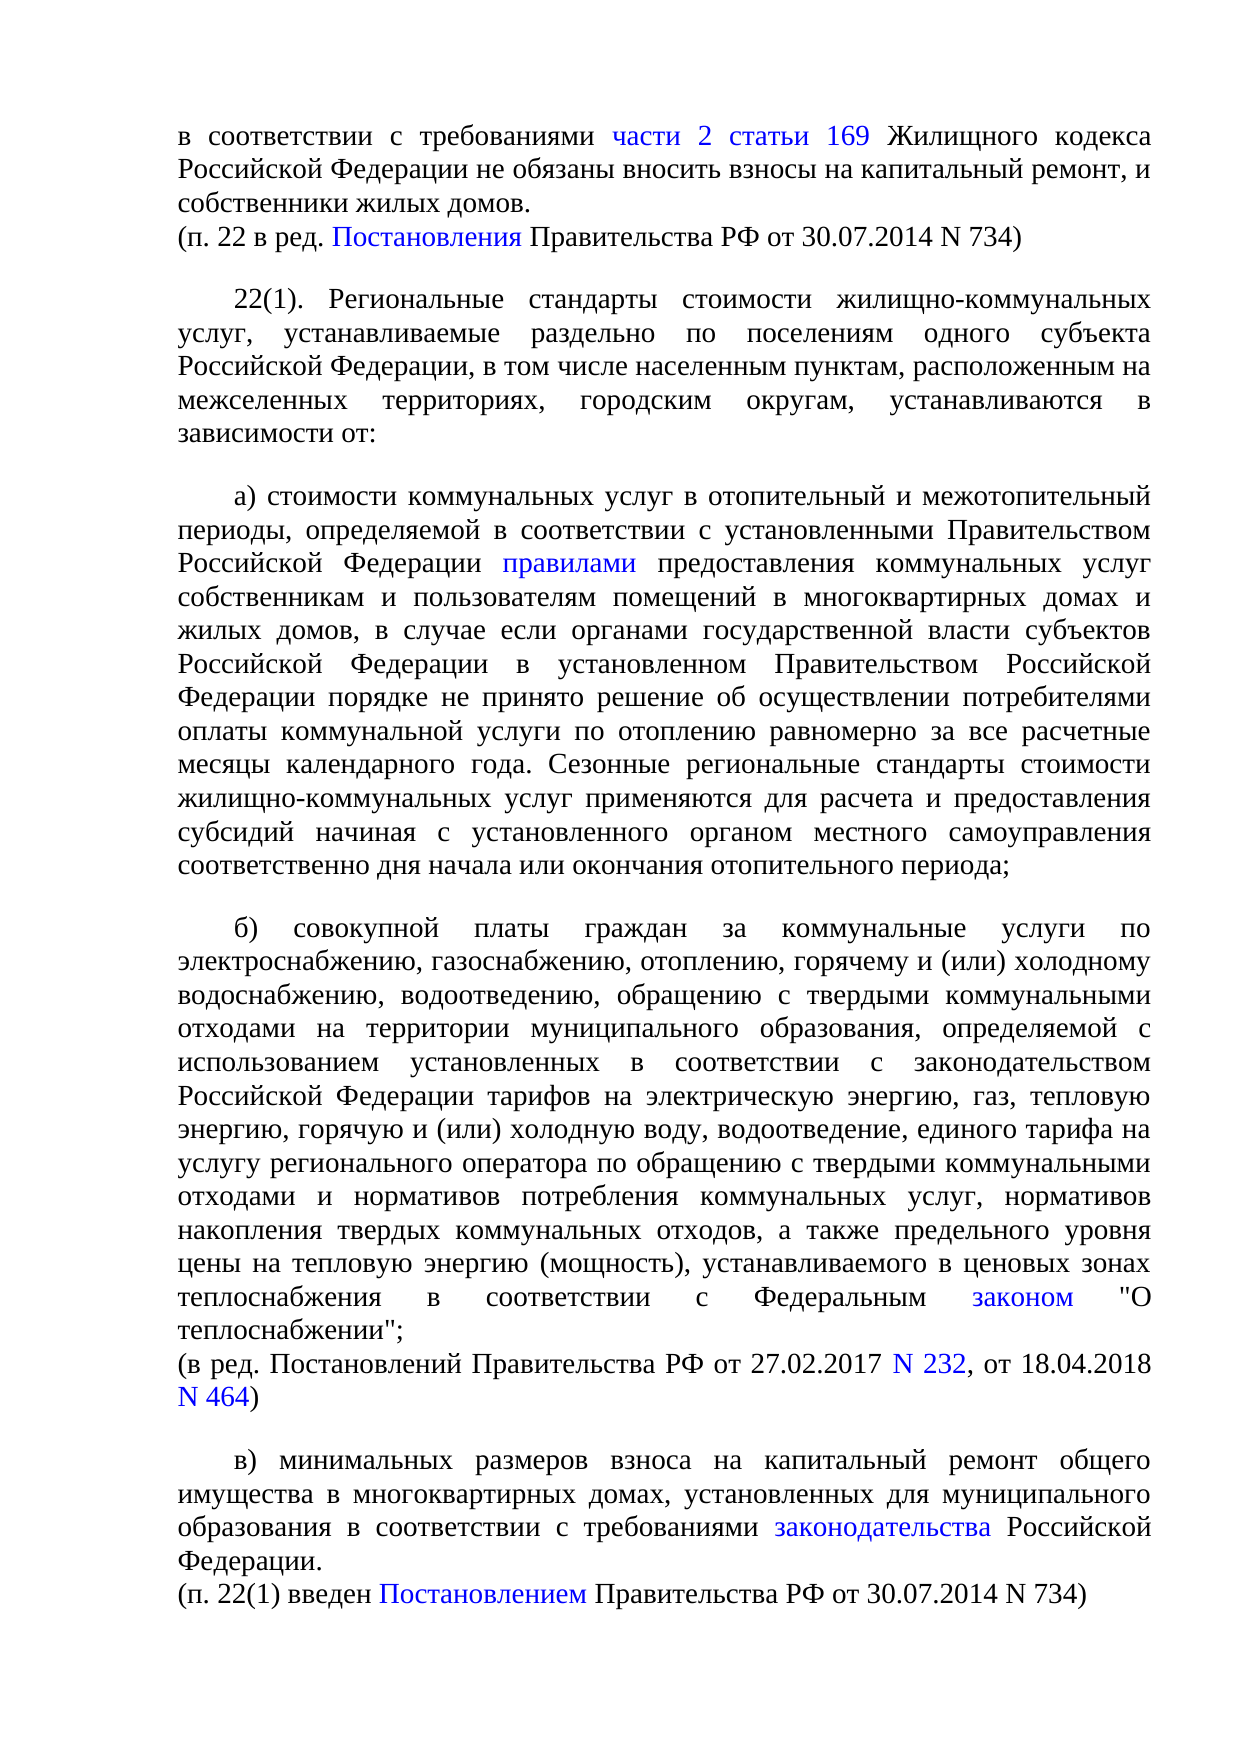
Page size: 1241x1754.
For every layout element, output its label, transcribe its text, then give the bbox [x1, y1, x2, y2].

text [177, 118, 1152, 219]
text (в ред. Постановлений Правительства РФ от 27.02.2017 N 232, от 18.04.2018 N 464) [177, 1346, 1152, 1413]
text б) совокупной платы граждан за коммунальные услуги по электроснабжению, газоснабжению, отоплению, горячему и (или) холодному водоснабжению, водоотведению, обращению с твердыми коммунальными отходами на территории муниципального образования, определяемой с использованием установленных в соответствии с законодательством Российской Федерации тарифов на электрическую энергию, газ, тепловую энергию, горячую и (или) холодную воду, водоотведение, единого тарифа на услугу регионального оператора по обращению с твердыми коммунальными отходами и нормативов потребления коммунальных услуг, нормативов накопления твердых коммунальных отходов, а также предельного уровня цены на тепловую энергию (мощность), устанавливаемого в ценовых зонах теплоснабжения в соответствии с Федеральным законом "О теплоснабжении"; [177, 910, 1152, 1346]
text (п. 22 в ред. Постановления Правительства РФ от 30.07.2014 N 734) [177, 219, 1152, 252]
text 22(1). Региональные стандарты стоимости жилищно-коммунальных услуг, устанавливаемые раздельно по поселениям одного субъекта Российской Федерации, в том числе населенным пунктам, расположенным на межселенных территориях, городским округам, устанавливаются в зависимости от: [177, 281, 1152, 449]
text в) минимальных размеров взноса на капитальный ремонт общего имущества в многоквартирных домах, установленных для муниципального образования в соответствии с требованиями законодательства Российской Федерации. [177, 1442, 1152, 1576]
text а) стоимости коммунальных услуг в отопительный и межотопительный периоды, определяемой в соответствии с установленными Правительством Российской Федерации правилами предоставления коммунальных услуг собственникам и пользователям помещений в многоквартирных домах и жилых домов, в случае если органами государственной власти субъектов Российской Федерации в установленном Правительством Российской Федерации порядке не принято решение об осуществлении потребителями оплаты коммунальной услуги по отоплению равномерно за все расчетные месяцы календарного года. Сезонные региональные стандарты стоимости жилищно-коммунальных услуг применяются для расчета и предоставления субсидий начиная с установленного органом местного самоуправления соответственно дня начала или окончания отопительного периода; [177, 478, 1152, 881]
text (п. 22(1) введен Постановлением Правительства РФ от 30.07.2014 N 734) [177, 1576, 1152, 1610]
